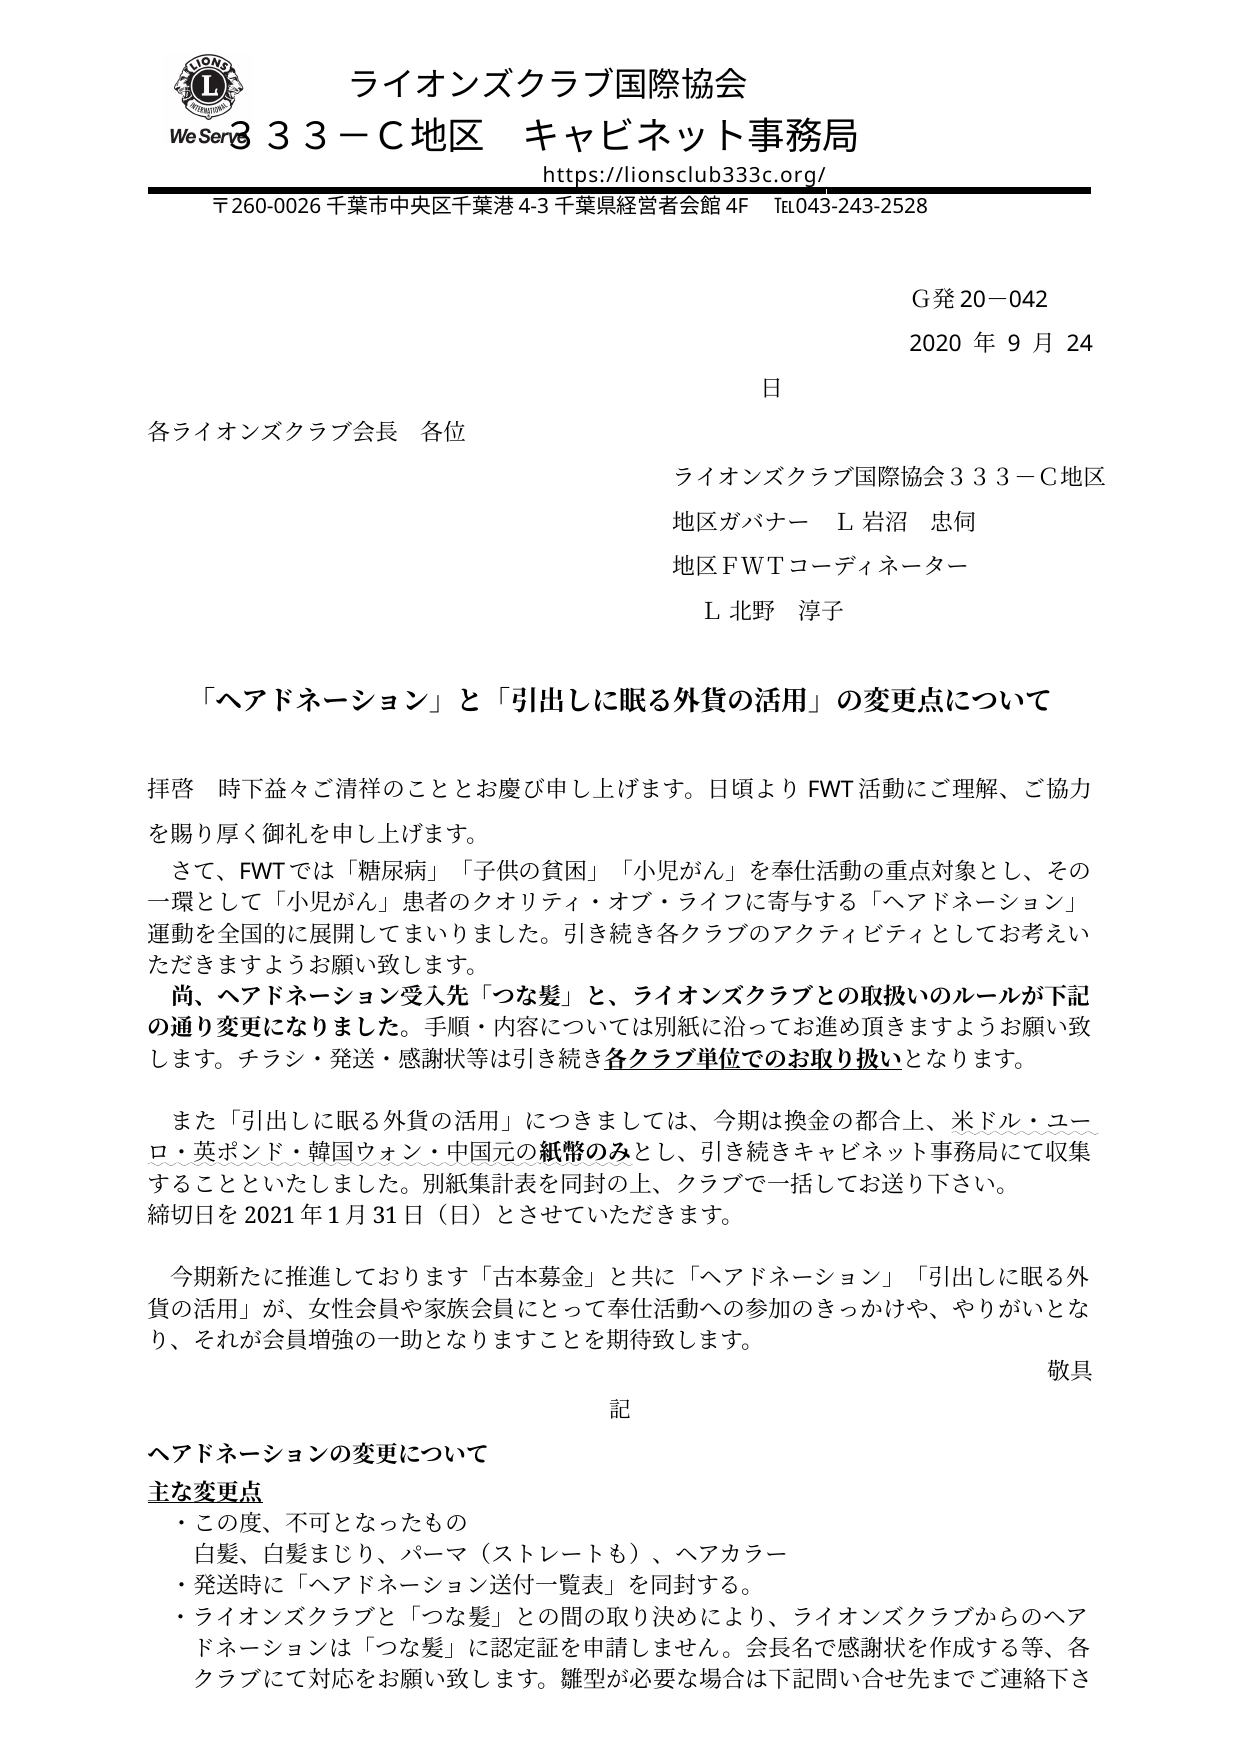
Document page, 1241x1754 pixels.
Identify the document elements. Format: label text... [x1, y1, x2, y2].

text 尚、ヘアドネーション受入先「つな髪」と、ライオンズクラブとの取扱いのルールが下記の通り変更になりました。手順・内容については別紙に沿ってお進め頂きますようお願い致します。チラシ・発送・感謝状等は引き続き各クラブ単位でのお取り扱いとなります。 [148, 979, 1092, 1073]
text 拝啓 時下益々ご清祥のこととお慶び申し上げます。日頃よりFWT活動にご理解、ご協力を賜り厚く御礼を申し上げます。 [148, 765, 1092, 854]
text 「ヘアドネーション」と「引出しに眠る外貨の活用」の変更点について [148, 676, 1092, 721]
text 各ライオンズクラブ会長 各位 [148, 409, 1092, 453]
text 2020年9月24日 [760, 319, 1092, 409]
text さて、FWTでは「糖尿病」「子供の貧困」「小児がん」を奉仕活動の重点対象とし、その一環として「小児がん」患者のクオリティ・オブ・ライフに寄与する「ヘアドネーション」運動を全国的に展開してまいりました。引き続き各クラブのアクティビティとしてお考えいただきますようお願い致します。 [148, 854, 1092, 979]
text 白髪、白髪まじり、パーマ（ストレートも）、ヘアカラー [148, 1537, 1092, 1569]
text 主な変更点 [148, 1475, 1092, 1506]
text Ｇ発20－042 [760, 275, 1092, 319]
picture [162, 53, 254, 145]
text ・発送時に「ヘアドネーション送付一覧表」を同封する。 [148, 1569, 1092, 1600]
text Ｌ 北野 淳子 [148, 587, 1092, 632]
text また「引出しに眠る外貨の活用」につきましては、今期は換金の都合上、米ドル・ユーロ・英ポンド・韓国ウォン・中国元の紙幣のみとし、引き続きキャビネット事務局にて収集することといたしました。別紙集計表を同封の上、クラブで一括してお送り下さい。 [148, 1104, 1093, 1198]
text ・この度、不可となったもの [148, 1506, 1092, 1537]
text 今期新たに推進しております「古本募金」と共に「ヘアドネーション」「引出しに眠る外貨の活用」が、女性会員や家族会員にとって奉仕活動への参加のきっかけや、やりがいとなり、それが会員増強の一助となりますことを期待致します。 [148, 1261, 1092, 1354]
text 記 [148, 1386, 1092, 1430]
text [169, 1600, 1092, 1694]
text ライオンズクラブ国際協会３３３－Ｃ地区 [585, 453, 1122, 498]
text 締切日を2021年1月31日（日）とさせていただきます。 [148, 1198, 1093, 1229]
text 地区ＦＷＴコーディネーター [585, 542, 1152, 587]
text 地区ガバナー Ｌ 岩沼 忠伺 [585, 498, 1092, 542]
text ヘアドネーションの変更について [148, 1430, 1092, 1475]
text 敬具 [148, 1354, 1092, 1386]
